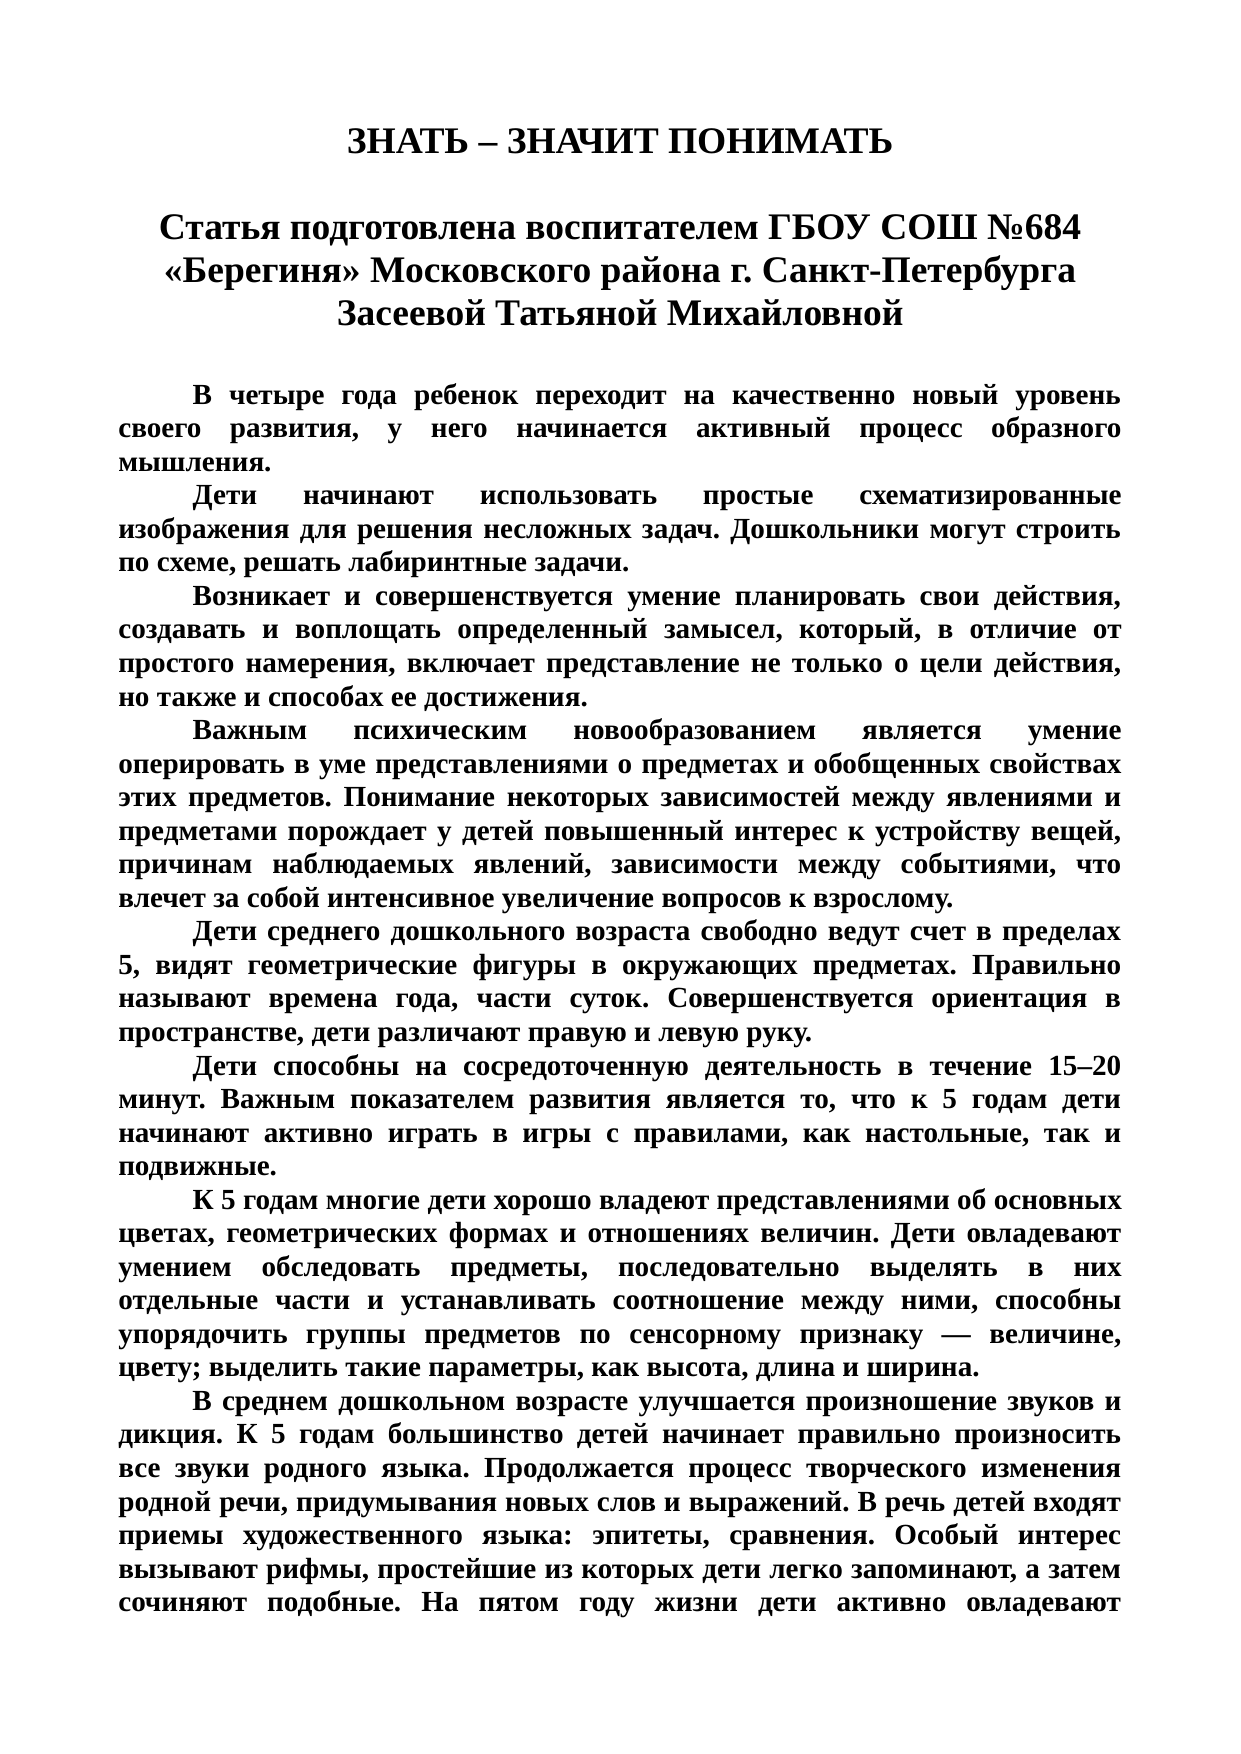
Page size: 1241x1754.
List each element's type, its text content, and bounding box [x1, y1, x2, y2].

text ЗНАТЬ – ЗНАЧИТ ПОНИМАТЬ [118, 118, 1122, 161]
text Статья подготовлена воспитателем ГБОУ СОШ №684 «Берегиня» Московского района г. Санкт-Петербурга Засеевой Татьяной Михайловной [118, 204, 1122, 334]
text Возникает и совершенствуется умение планировать свои действия, создавать и воплощать определенный замысел, который, в отличие от простого намерения, включает представление не только о цели действия, но также и способах ее достижения. [118, 578, 1122, 712]
text К 5 годам многие дети хорошо владеют представлениями об основных цветах, геометрических формах и отношениях величин. Дети овладевают умением обследовать предметы, последовательно выделять в них отдельные части и устанавливать соотношение между ними, способны упорядочить группы предметов по сенсорному признаку — величине, цвету; выделить такие параметры, как высота, длина и ширина. [118, 1182, 1122, 1383]
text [118, 1383, 1122, 1618]
text Важным психическим новообразованием является умение оперировать в уме представлениями о предметах и обобщенных свойствах этих предметов. Понимание некоторых зависимостей между явлениями и предметами порождает у детей повышенный интерес к устройству вещей, причинам наблюдаемых явлений, зависимости между событиями, что влечет за собой интенсивное увеличение вопросов к взрослому. [118, 712, 1122, 913]
text Дети способны на сосредоточенную деятельность в течение 15–20 минут. Важным показателем развития является то, что к 5 годам дети начинают активно играть в игры с правилами, как настольные, так и подвижные. [118, 1048, 1122, 1182]
text Дети среднего дошкольного возраста свободно ведут счет в пределах 5, видят геометрические фигуры в окружающих предметах. Правильно называют времена года, части суток. Совершенствуется ориентация в пространстве, дети различают правую и левую руку. [118, 913, 1122, 1048]
text В четыре года ребенок переходит на качественно новый уровень своего развития, у него начинается активный процесс образного мышления. [118, 377, 1122, 477]
text Дети начинают использовать простые схематизированные изображения для решения несложных задач. Дошкольники могут строить по схеме, решать лабиринтные задачи. [118, 477, 1122, 578]
